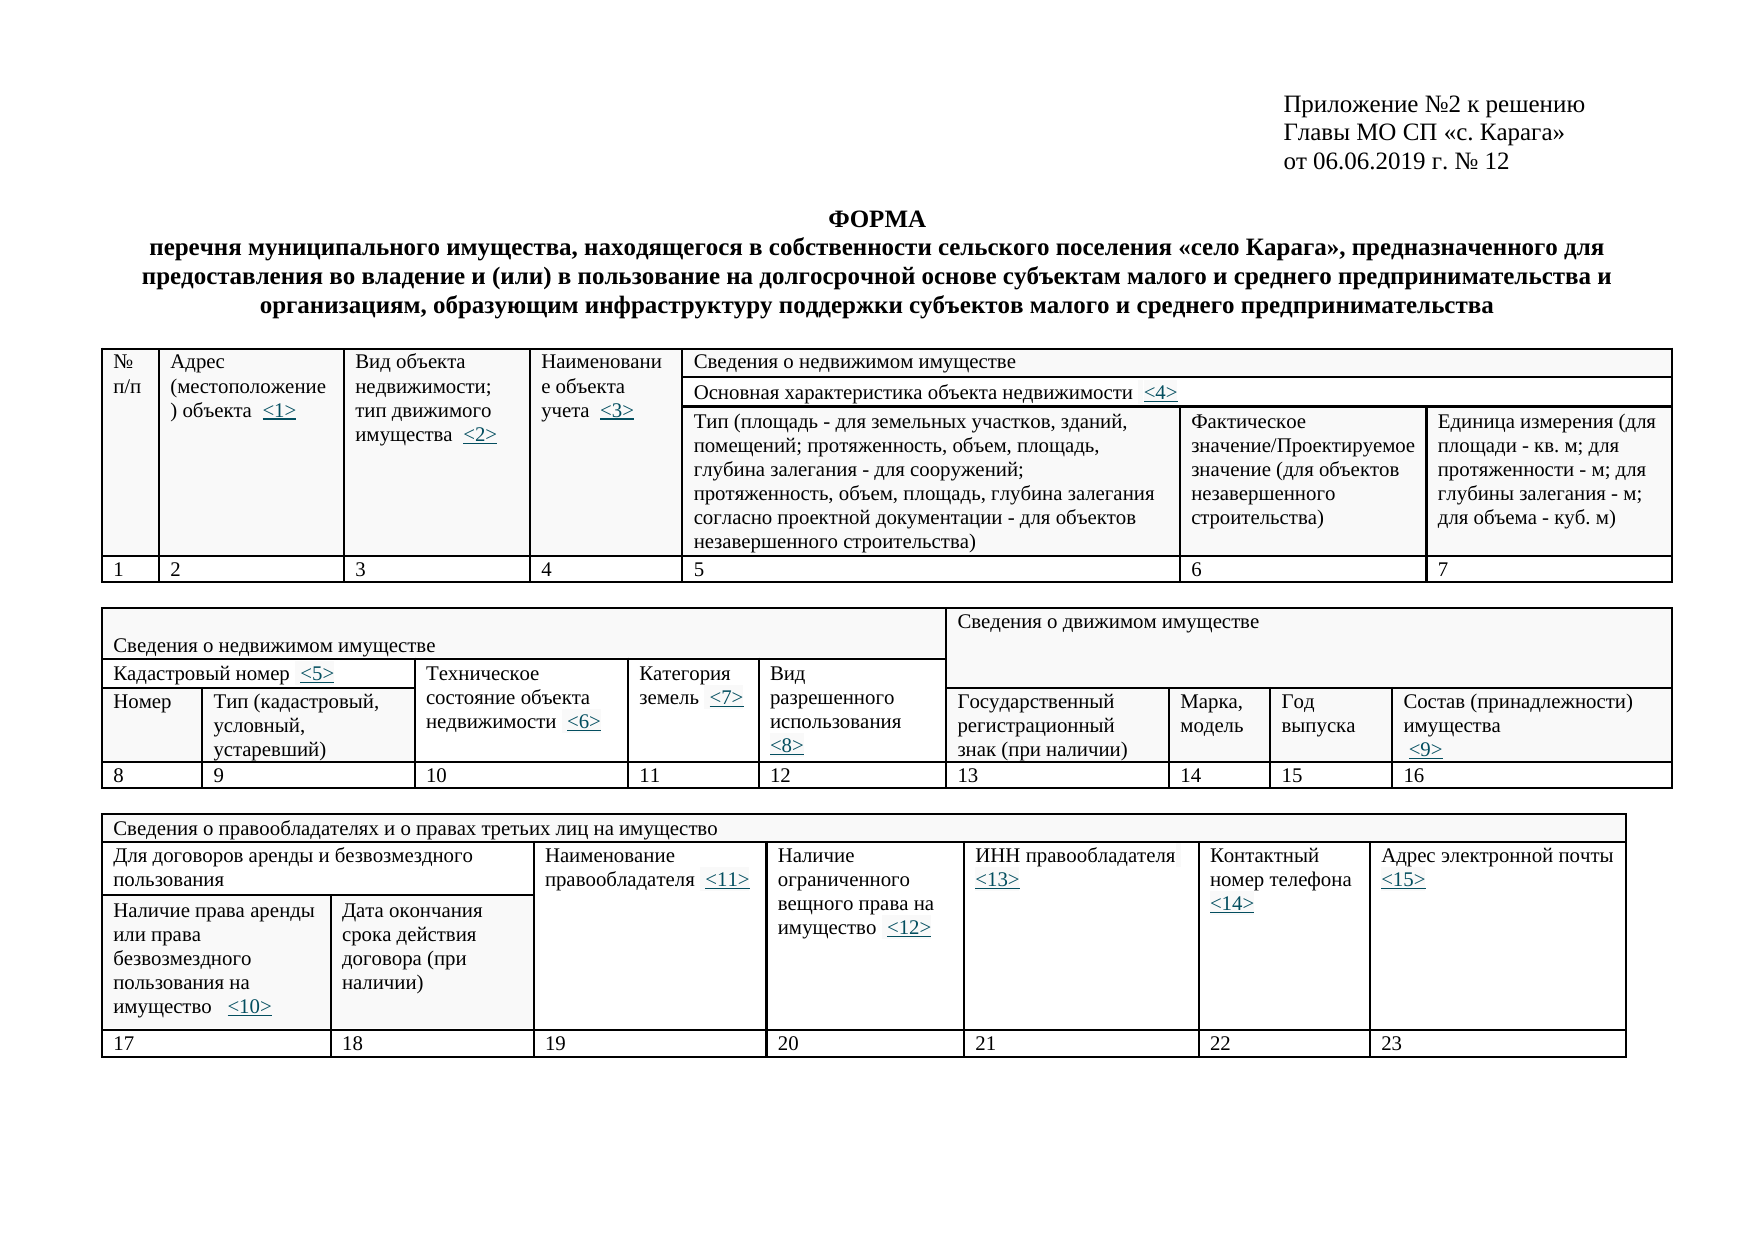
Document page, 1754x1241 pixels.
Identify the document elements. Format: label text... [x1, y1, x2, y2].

table_cell ИНН правообладателя <13> [965, 843, 1198, 1028]
table_cell Дата окончания срока действия договора (при наличии) [332, 896, 533, 1028]
table_cell 9 [203, 763, 414, 787]
table_cell Тип (кадастровый, условный, устаревший) [203, 689, 414, 761]
table_cell Наличие ограниченного вещного права на имущество <12> [768, 843, 963, 1028]
table_header № п/п [103, 350, 158, 555]
table_cell 19 [535, 1031, 765, 1056]
table_cell Марка, модель [1170, 689, 1269, 761]
table_cell Вид разрешенного использования <8> [760, 660, 945, 761]
text от 06.06.2019 г. № 12 [1283, 146, 1651, 175]
table_cell 13 [947, 763, 1168, 787]
table_header Сведения о недвижимом имуществе [683, 350, 1671, 376]
table_cell 20 [768, 1031, 963, 1056]
table_cell 22 [1200, 1031, 1369, 1056]
table_header Наименование объекта учета <3> [531, 350, 681, 555]
table_cell Наименование правообладателя <11> [535, 843, 765, 1028]
text ФОРМА [103, 204, 1651, 232]
table_cell 11 [629, 763, 758, 787]
table_cell Фактическое значение/Проектируемое значение (для объектов незавершенного строительства) [1181, 408, 1425, 555]
table_cell 2 [160, 557, 343, 581]
table_header Сведения о недвижимом имуществе [103, 609, 945, 657]
text Приложение №2 к решению [1283, 89, 1651, 117]
table_header Сведения о движимом имуществе [947, 609, 1671, 687]
table_header Вид объекта недвижимости; тип движимого имущества <2> [345, 350, 529, 555]
table_cell Номер [103, 689, 201, 761]
table_cell 18 [332, 1031, 533, 1056]
table_cell Год выпуска [1271, 689, 1391, 761]
table_header Адрес (местоположение) объекта <1> [160, 350, 343, 555]
table_cell Единица измерения (для площади - кв. м; для протяженности - м; для глубины залегания - м; для объема - куб. м) [1428, 408, 1671, 555]
table_cell Для договоров аренды и безвозмездного пользования [103, 843, 533, 894]
table_cell 3 [345, 557, 529, 581]
table_cell Кадастровый номер <5> [103, 660, 414, 687]
text Главы МО СП «с. Карага» [1283, 117, 1651, 146]
table_cell 17 [103, 1031, 330, 1056]
table_cell Контактный номер телефона <14> [1200, 843, 1369, 1028]
table_cell 16 [1393, 763, 1671, 787]
table_cell 6 [1181, 557, 1425, 581]
table_cell Адрес электронной почты <15> [1371, 843, 1625, 1028]
table_cell Состав (принадлежности) имущества <9> [1393, 689, 1671, 761]
table_cell 4 [531, 557, 681, 581]
table_cell 23 [1371, 1031, 1625, 1056]
table_cell 8 [103, 763, 201, 787]
table_header Сведения о правообладателях и о правах третьих лиц на имущество [103, 815, 1625, 841]
table_cell 15 [1271, 763, 1391, 787]
table_cell Основная характеристика объекта недвижимости <4> [683, 378, 1671, 405]
table_cell 12 [760, 763, 945, 787]
table_cell Наличие права аренды или права безвозмездного пользования на имущество <10> [103, 896, 330, 1028]
table_cell 10 [416, 763, 627, 787]
table_cell 14 [1170, 763, 1269, 787]
text перечня муниципального имущества, находящегося в собственности сельского поселения «село Карага», предназначенного для предоставления во владение и (или) в пользование на долгосрочной основе субъектам малого и среднего предпринимательства и организациям, образующим инфраструктуру поддержки субъектов малого и среднего предпринимательства [103, 232, 1651, 319]
table_cell 1 [103, 557, 158, 581]
table_cell 21 [965, 1031, 1198, 1056]
table_cell 7 [1428, 557, 1671, 581]
table_cell Категория земель <7> [629, 660, 758, 761]
table_cell Тип (площадь - для земельных участков, зданий, помещений; протяженность, объем, площадь, глубина залегания - для сооружений; протяженность, объем, площадь, глубина залегания согласно проектной документации - для объектов незавершенного строительства) [683, 408, 1179, 555]
table_cell 5 [683, 557, 1179, 581]
table_cell Техническое состояние объекта недвижимости <6> [416, 660, 627, 761]
table_cell Государственный регистрационный знак (при наличии) [947, 689, 1168, 761]
